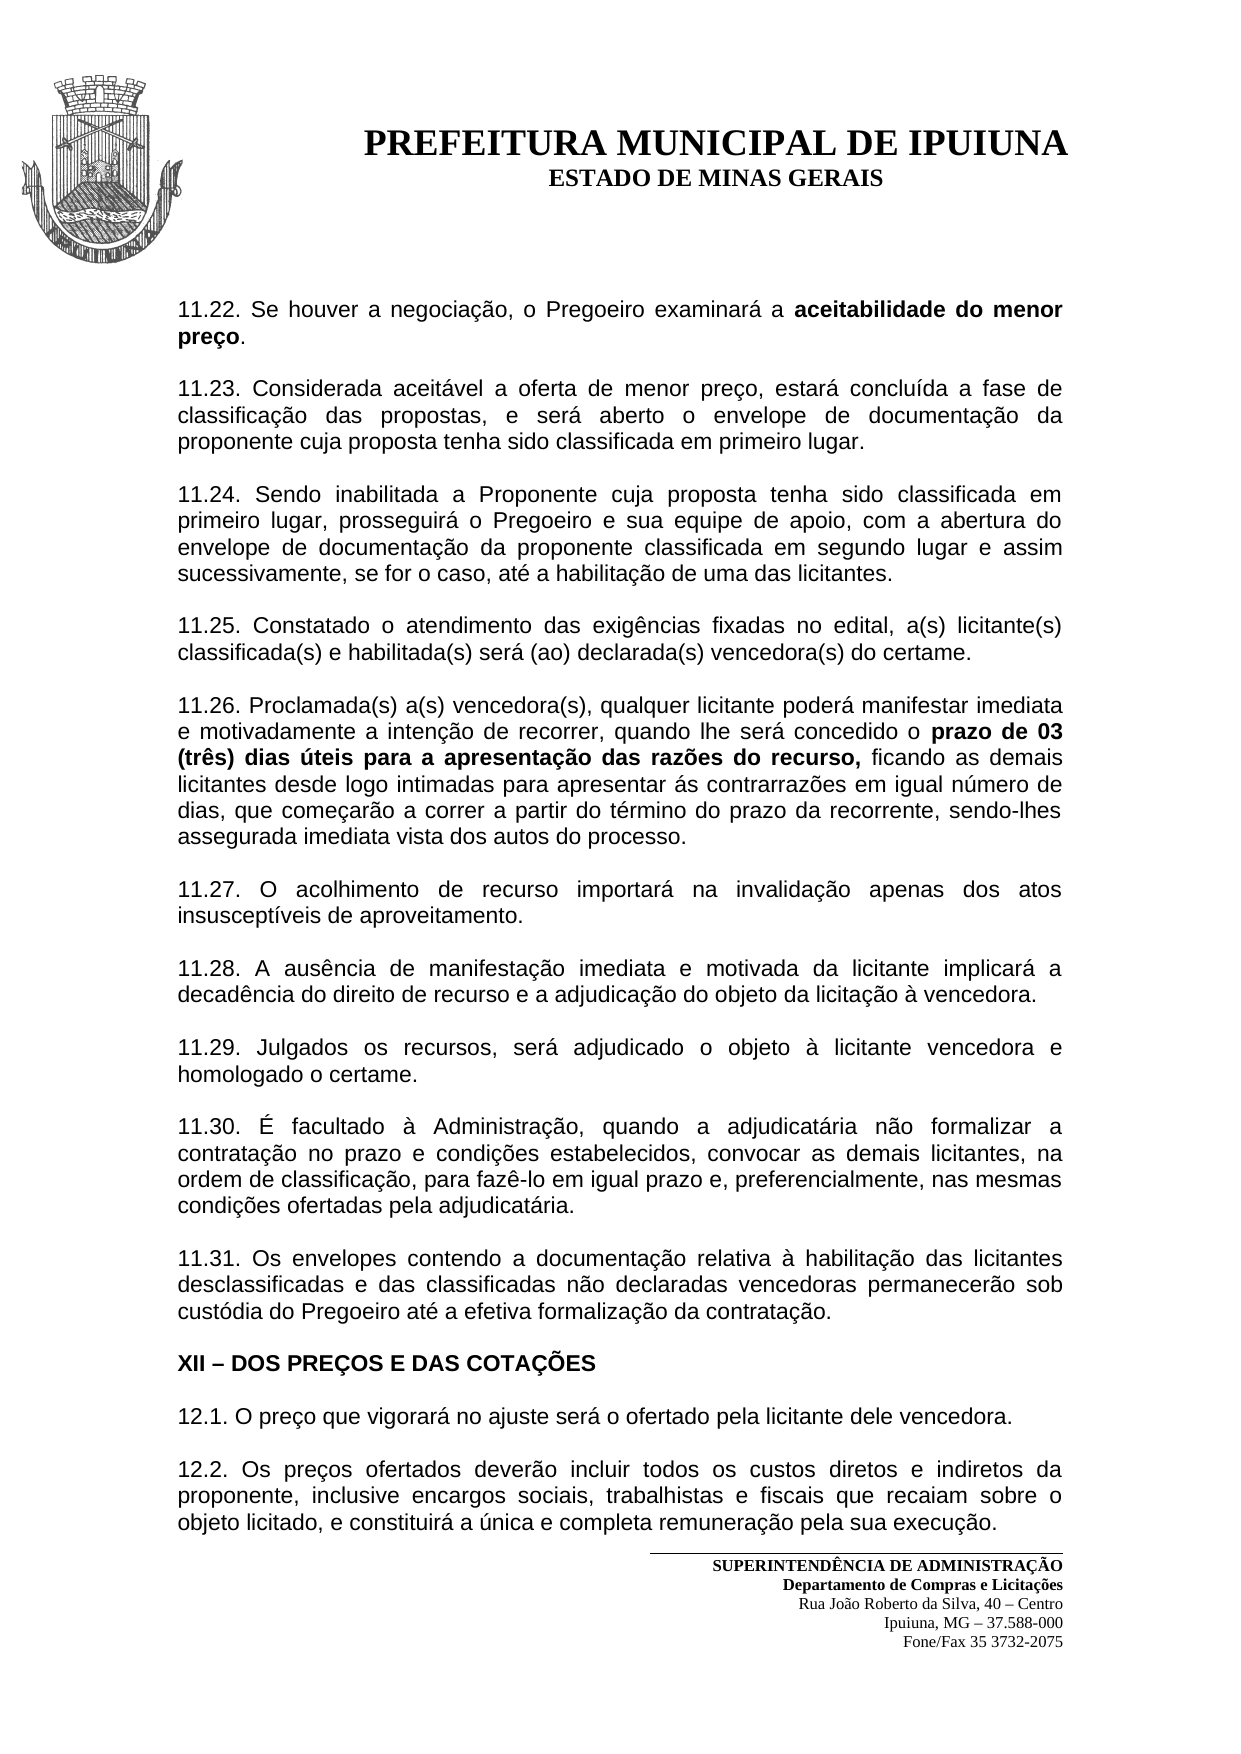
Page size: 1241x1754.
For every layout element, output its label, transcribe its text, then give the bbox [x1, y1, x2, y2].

text 11.28. A ausência de manifestação imediata e motivada da licitante implicará a decadência do direito de recurso e a adjudicação do objeto da licitação à vencedora. [177, 955, 1063, 1008]
text 12.1. O preço que vigorará no ajuste será o ofertado pela licitante dele vencedora. [177, 1403, 1063, 1429]
text 11.29. Julgados os recursos, será adjudicado o objeto à licitante vencedora e homologado o certame. [177, 1034, 1063, 1087]
text 11.27. O acolhimento de recurso importará na invalidação apenas dos atos insusceptíveis de aproveitamento. [177, 876, 1063, 929]
text 11.22. Se houver a negociação, o Pregoeiro examinará a aceitabilidade do menor preço. [177, 296, 1063, 349]
text 11.26. Proclamada(s) a(s) vencedora(s), qualquer licitante poderá manifestar imediata e motivadamente a intenção de recorrer, quando lhe será concedido o prazo de 03 (três) dias úteis para a apresentação das razões do recurso, ficando as demais licitantes desde logo intimadas para apresentar ás contrarrazões em igual número de dias, que começarão a correr a partir do término do prazo da recorrente, sendo-lhes assegurada imediata vista dos autos do processo. [177, 692, 1063, 850]
picture [21, 73, 183, 268]
text 11.30. É facultado à Administração, quando a adjudicatária não formalizar a contratação no prazo e condições estabelecidos, convocar as demais licitantes, na ordem de classificação, para fazê-lo em igual prazo e, preferencialmente, nas mesmas condições ofertadas pela adjudicatária. [177, 1113, 1063, 1219]
text 11.23. Considerada aceitável a oferta de menor preço, estará concluída a fase de classificação das propostas, e será aberto o envelope de documentação da proponente cuja proposta tenha sido classificada em primeiro lugar. [177, 375, 1063, 454]
text 11.24. Sendo inabilitada a Proponente cuja proposta tenha sido classificada em primeiro lugar, prosseguirá o Pregoeiro e sua equipe de apoio, com a abertura do envelope de documentação da proponente classificada em segundo lugar e assim sucessivamente, se for o caso, até a habilitação de uma das licitantes. [177, 481, 1063, 586]
text 11.31. Os envelopes contendo a documentação relativa à habilitação das licitantes desclassificadas e das classificadas não declaradas vencedoras permanecerão sob custódia do Pregoeiro até a efetiva formalização da contratação. [177, 1245, 1063, 1324]
text 11.25. Constatado o atendimento das exigências fixadas no edital, a(s) licitante(s) classificada(s) e habilitada(s) será (ao) declarada(s) vencedora(s) do certame. [177, 612, 1063, 665]
subtitle XII – DOS PREÇOS E DAS COTAÇÕES [177, 1350, 1063, 1377]
text 12.2. Os preços ofertados deverão incluir todos os custos diretos e indiretos da proponente, inclusive encargos sociais, trabalhistas e fiscais que recaiam sobre o objeto licitado, e constituirá a única e completa remuneração pela sua execução. [177, 1456, 1063, 1535]
